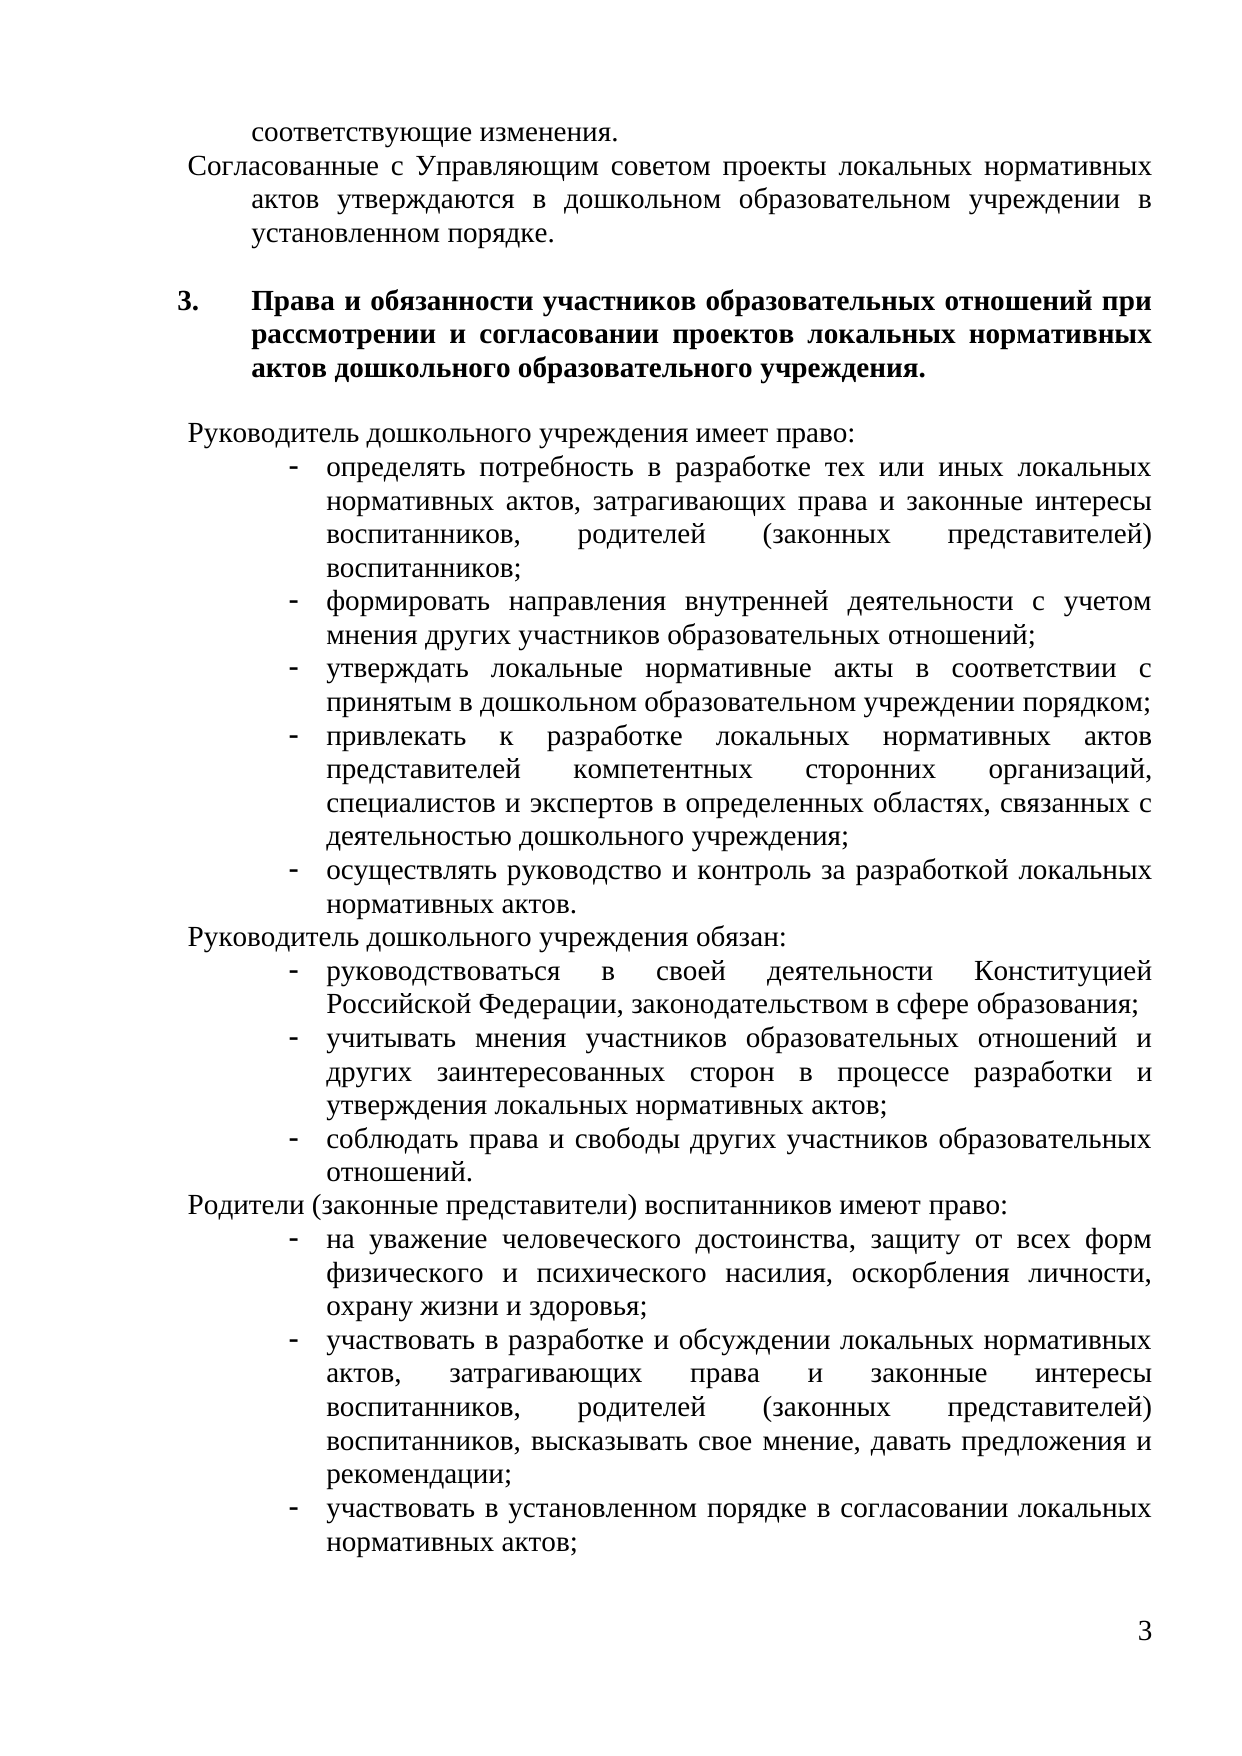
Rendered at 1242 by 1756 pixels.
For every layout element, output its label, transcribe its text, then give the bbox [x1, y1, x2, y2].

list соблюдать права и свободы других участников образовательных отношений. [288, 1121, 1152, 1188]
list Руководитель дошкольного учреждения обязан: [162, 919, 1194, 953]
list учитывать мнения участников образовательных отношений и других заинтересованных сторон в процессе разработки и утверждения локальных нормативных актов; [288, 1020, 1153, 1121]
list участвовать в установленном порядке в согласовании локальных нормативных актов; [288, 1490, 1152, 1557]
list Права и обязанности участников образовательных отношений при рассмотрении и согласовании проектов локальных нормативных актов дошкольного образовательного учреждения. [177, 283, 1153, 383]
list осуществлять руководство и контроль за разработкой локальных нормативных актов. [288, 852, 1153, 919]
list участвовать в разработке и обсуждении локальных нормативных актов, затрагивающих права и законные интересы воспитанников, родителей (законных представителей) воспитанников, высказывать свое мнение, давать предложения и рекомендации; [288, 1322, 1152, 1490]
list утверждать локальные нормативные акты в соответствии с принятым в дошкольном образовательном учреждении порядком; [288, 651, 1152, 718]
list на уважение человеческого достоинства, защиту от всех форм физического и психического насилия, оскорбления личности, охрану жизни и здоровья; [288, 1221, 1153, 1322]
list Согласованные с Управляющим советом проекты локальных нормативных актов утверждаются в дошкольном образовательном учреждении в установленном порядке. [177, 148, 1153, 248]
list формировать направления внутренней деятельности с учетом мнения других участников образовательных отношений; [288, 583, 1152, 651]
text соответствующие изменения. [251, 114, 1194, 148]
list привлекать к разработке локальных нормативных актов представителей компетентных сторонних организаций, специалистов и экспертов в определенных областях, связанных с деятельностью дошкольного учреждения; [288, 718, 1153, 852]
list Родители (законные представители) воспитанников имеют право: [162, 1188, 1194, 1221]
list руководствоваться в своей деятельности Конституцией Российской Федерации, законодательством в сфере образования; [288, 953, 1153, 1020]
list Руководитель дошкольного учреждения имеет право: [162, 416, 1194, 449]
list определять потребность в разработке тех или иных локальных нормативных актов, затрагивающих права и законные интересы воспитанников, родителей (законных представителей) воспитанников; [288, 449, 1152, 583]
